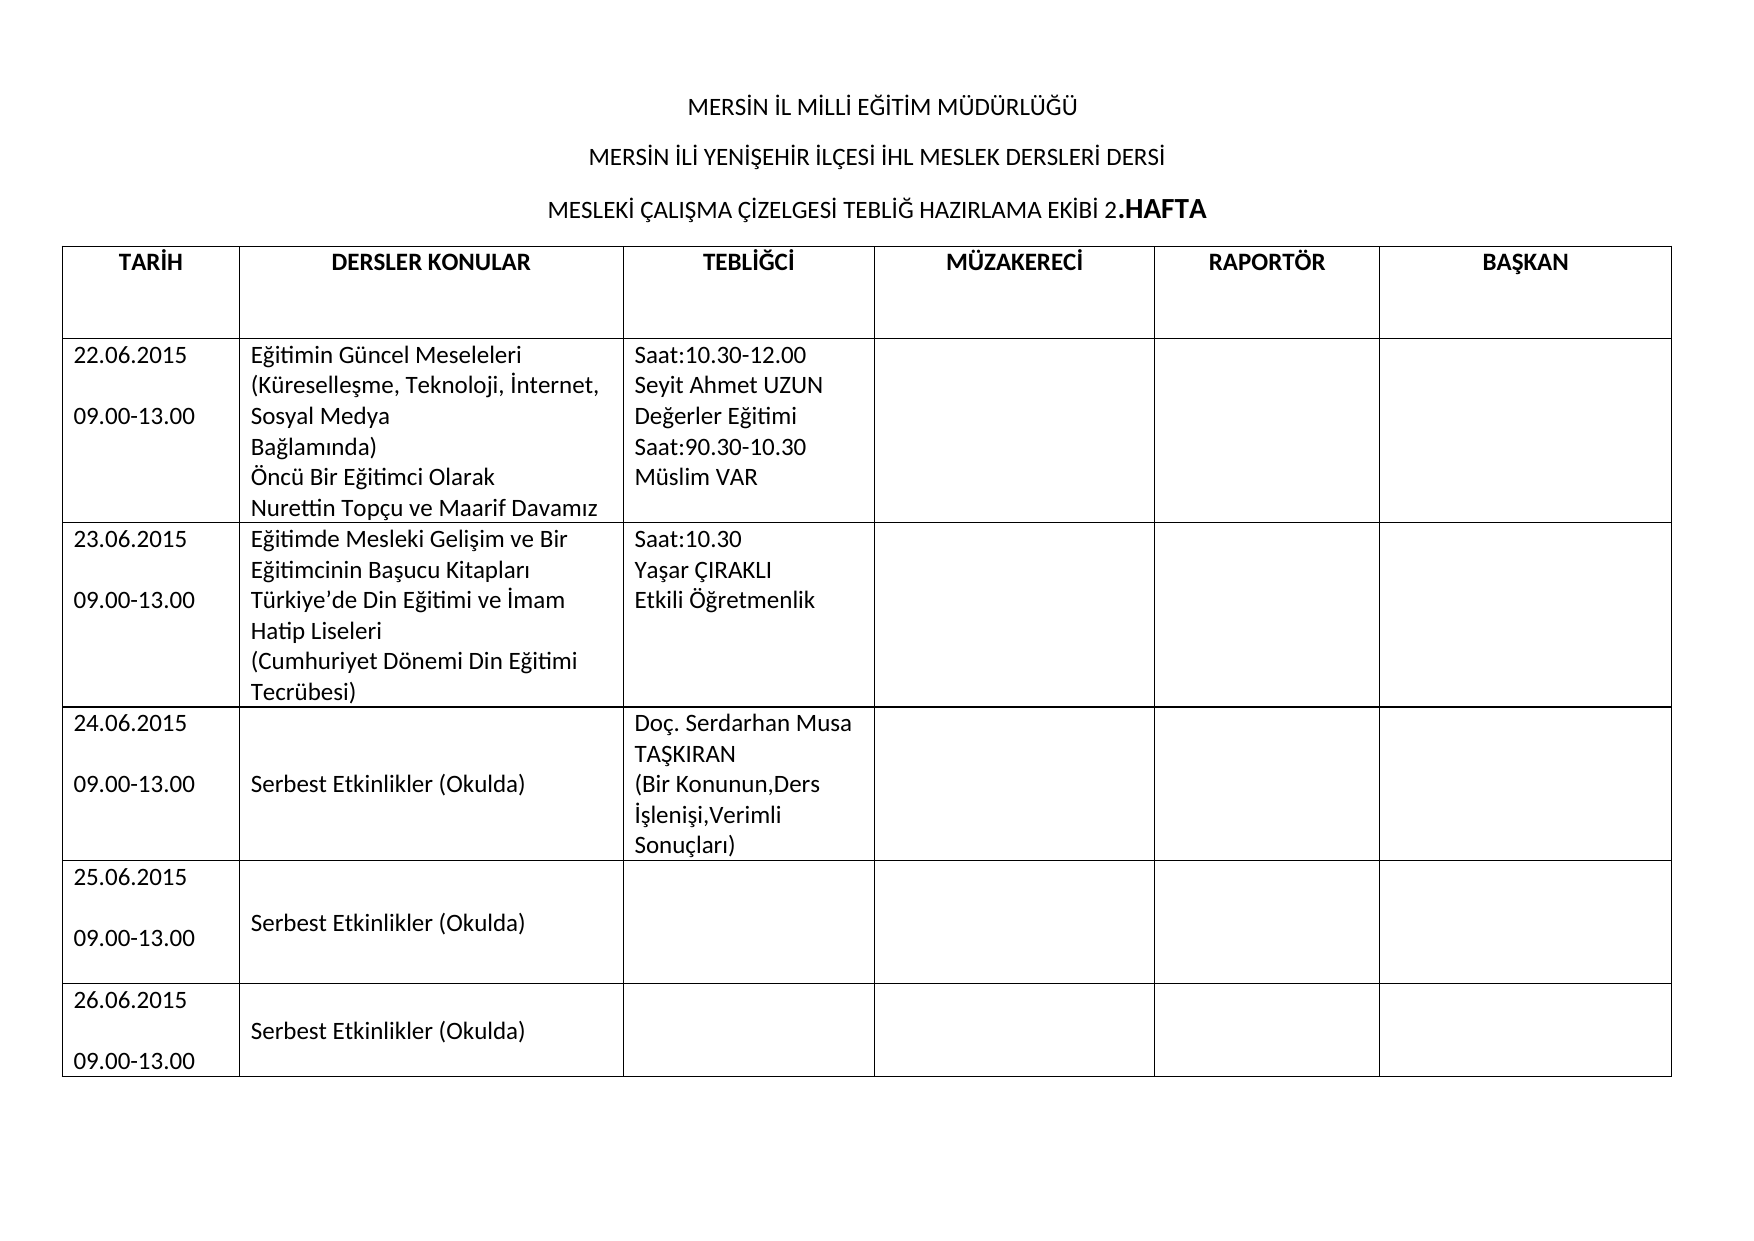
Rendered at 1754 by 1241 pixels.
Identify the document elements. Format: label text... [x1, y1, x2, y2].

table_header TEBLİĞCİ [624, 247, 874, 338]
table_cell 26.06.2015 09.00-13.00 [63, 984, 239, 1076]
table_cell [875, 861, 1154, 983]
text MESLEKİ ÇALIŞMA ÇİZELGESİ TEBLİĞ HAZIRLAMA EKİBİ 2.HAFTA [148, 190, 1606, 226]
table_cell 22.06.2015 09.00-13.00 [63, 339, 239, 522]
table_header MÜZAKERECİ [875, 247, 1154, 338]
table_cell Saat:10.30-12.00 Seyit Ahmet UZUN Değerler Eğitimi Saat:90.30-10.30 Müslim VAR [624, 339, 874, 522]
table_cell [1380, 339, 1671, 522]
table_cell Eğitimde Mesleki Gelişim ve Bir Eğitimcinin Başucu Kitapları Türkiye’de Din Eğitimi ve İmam Hatip Liseleri (Cumhuriyet Dönemi Din Eğitimi Tecrübesi) [240, 523, 623, 706]
text MERSİN İL MİLLİ EĞİTİM MÜDÜRLÜĞÜ [148, 91, 1606, 122]
table_cell [1155, 984, 1379, 1076]
table_header RAPORTÖR [1155, 247, 1379, 338]
table_cell [624, 861, 874, 983]
table_cell [1380, 861, 1671, 983]
table_cell [875, 339, 1154, 522]
table_cell Serbest Etkinlikler (Okulda) [240, 708, 623, 860]
table_cell [1155, 861, 1379, 983]
table_cell Eğitimin Güncel Meseleleri (Küreselleşme, Teknoloji, İnternet, Sosyal Medya Bağlamında) Öncü Bir Eğitimci Olarak Nurettin Topçu ve Maarif Davamız [240, 339, 623, 522]
table_cell Doç. Serdarhan Musa TAŞKIRAN (Bir Konunun,Ders İşlenişi,Verimli Sonuçları) [624, 708, 874, 860]
table_cell [875, 523, 1154, 706]
table_cell 23.06.2015 09.00-13.00 [63, 523, 239, 706]
table_cell Saat:10.30 Yaşar ÇIRAKLI Etkili Öğretmenlik [624, 523, 874, 706]
text MERSİN İLİ YENİŞEHİR İLÇESİ İHL MESLEK DERSLERİ DERSİ [148, 141, 1606, 171]
table_header BAŞKAN [1380, 247, 1671, 338]
table_cell Serbest Etkinlikler (Okulda) [240, 861, 623, 983]
table_cell 25.06.2015 09.00-13.00 [63, 861, 239, 983]
table_cell [1380, 523, 1671, 706]
table_cell [875, 708, 1154, 860]
table_cell 24.06.2015 09.00-13.00 [63, 708, 239, 860]
table_cell [1380, 984, 1671, 1076]
table_cell [1380, 708, 1671, 860]
table_cell [875, 984, 1154, 1076]
table_cell [1155, 708, 1379, 860]
table_cell Serbest Etkinlikler (Okulda) [240, 984, 623, 1076]
table_cell [624, 984, 874, 1076]
table_header TARİH [63, 247, 239, 338]
table_cell [1155, 523, 1379, 706]
table_cell [1155, 339, 1379, 522]
table_header DERSLER KONULAR [240, 247, 623, 338]
